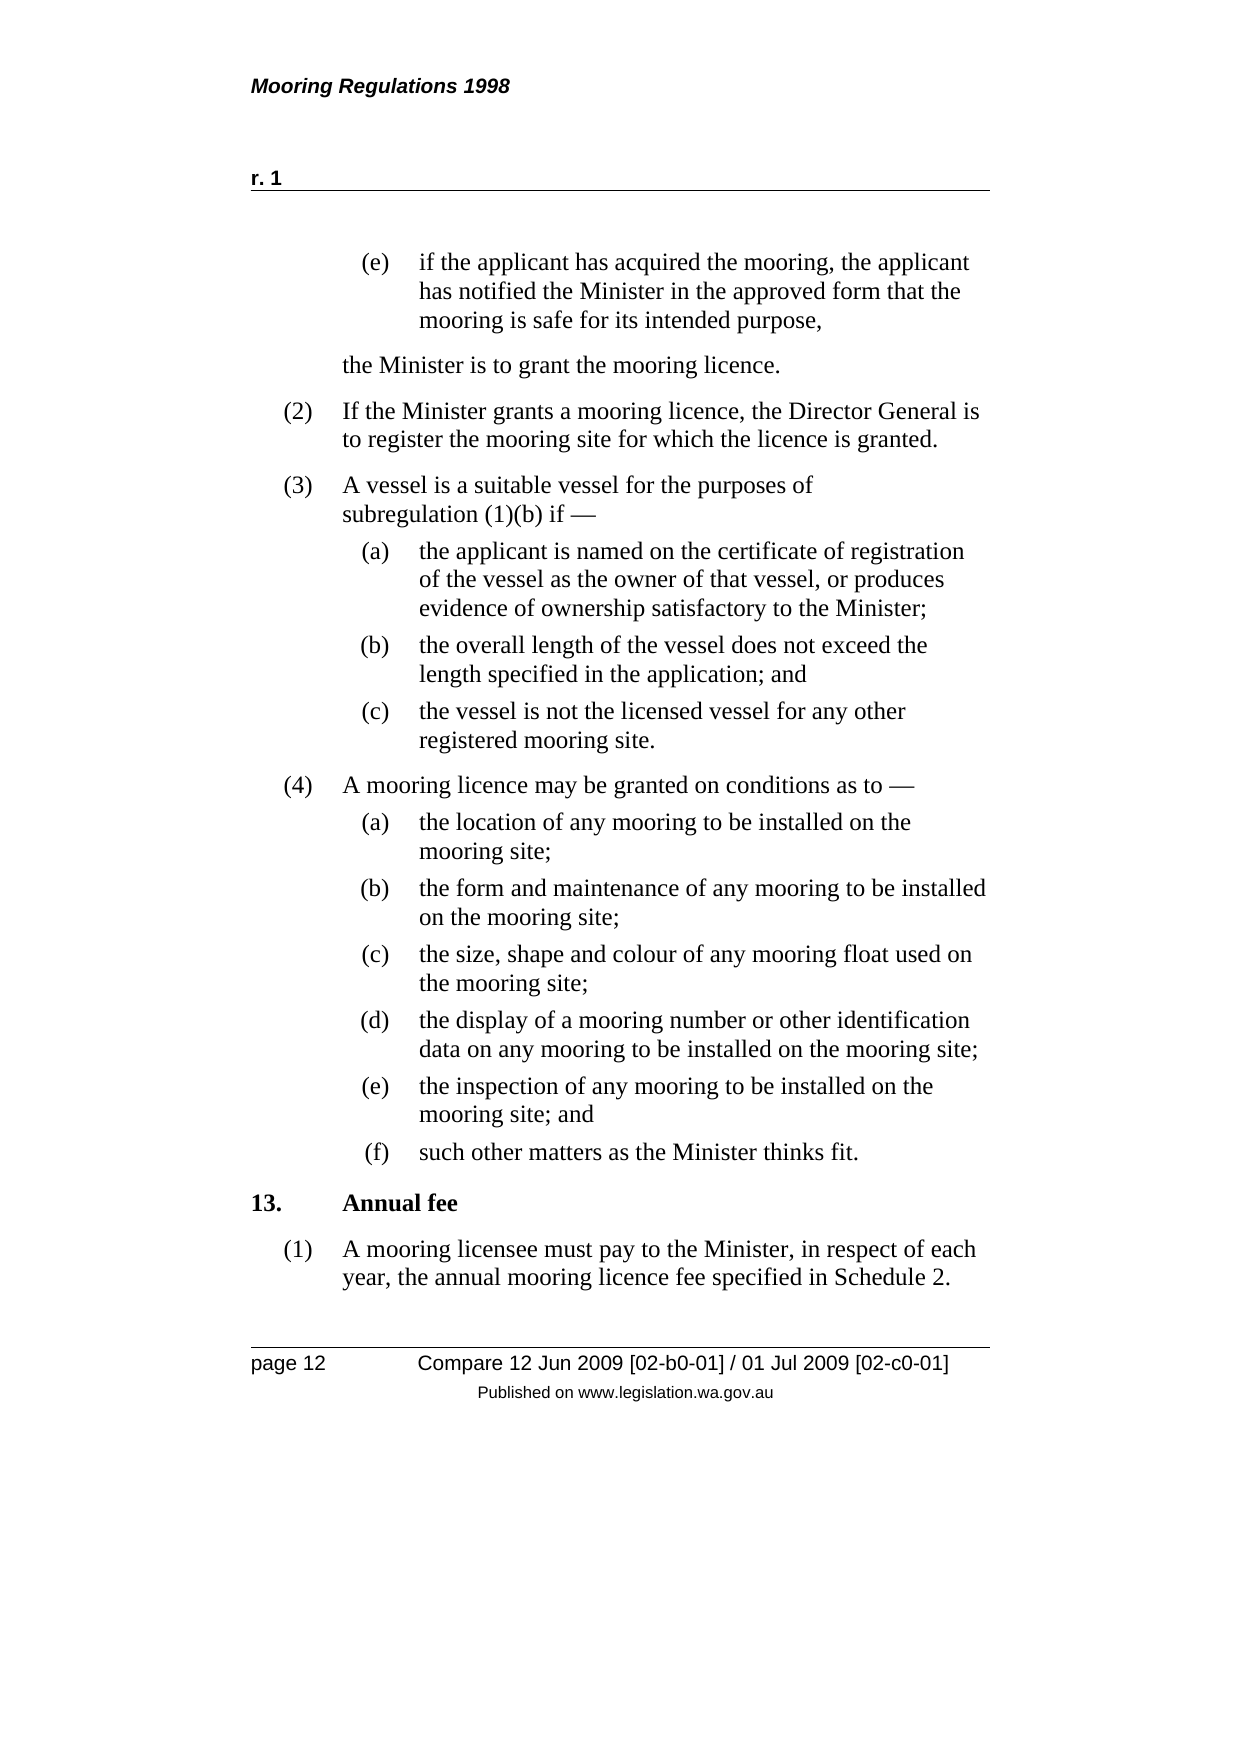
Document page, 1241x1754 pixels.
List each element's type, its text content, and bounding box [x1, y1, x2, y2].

text (4) A mooring licence may be granted on conditions as to — [251, 770, 990, 799]
text (3) A vessel is a suitable vessel for the purposes of subregulation (1)(b) if — [251, 470, 990, 527]
text (a) the applicant is named on the certificate of registration of the vessel as the owner of that vessel, or produces evidence of ownership satisfactory to the Minister; [251, 536, 990, 622]
text (e) if the applicant has acquired the mooring, the applicant has notified the Minister in the approved form that the mooring is safe for its intended purpose, [251, 247, 990, 334]
text (b) the form and maintenance of any mooring to be installed on the mooring site; [251, 873, 990, 931]
text (b) the overall length of the vessel does not exceed the length specified in the application; and [251, 630, 990, 688]
text (c) the vessel is not the licensed vessel for any other registered mooring site. [251, 696, 990, 754]
text (e) the inspection of any mooring to be installed on the mooring site; and [251, 1071, 990, 1128]
text (f) such other matters as the Minister thinks fit. [251, 1137, 990, 1165]
text (a) the location of any mooring to be installed on the mooring site; [251, 807, 990, 865]
subtitle 13. Annual fee [251, 1188, 990, 1217]
text (c) the size, shape and colour of any mooring float used on the mooring site; [251, 939, 990, 997]
text the Minister is to grant the mooring licence. [251, 350, 990, 379]
text (1) A mooring licensee must pay to the Minister, in respect of each year, the annual mooring licence fee specified in Schedule 2. [251, 1234, 990, 1291]
text (2) If the Minister grants a mooring licence, the Director General is to register the mooring site for which the licence is granted. [251, 396, 990, 453]
text (d) the display of a mooring number or other identification data on any mooring to be installed on the mooring site; [251, 1005, 990, 1062]
